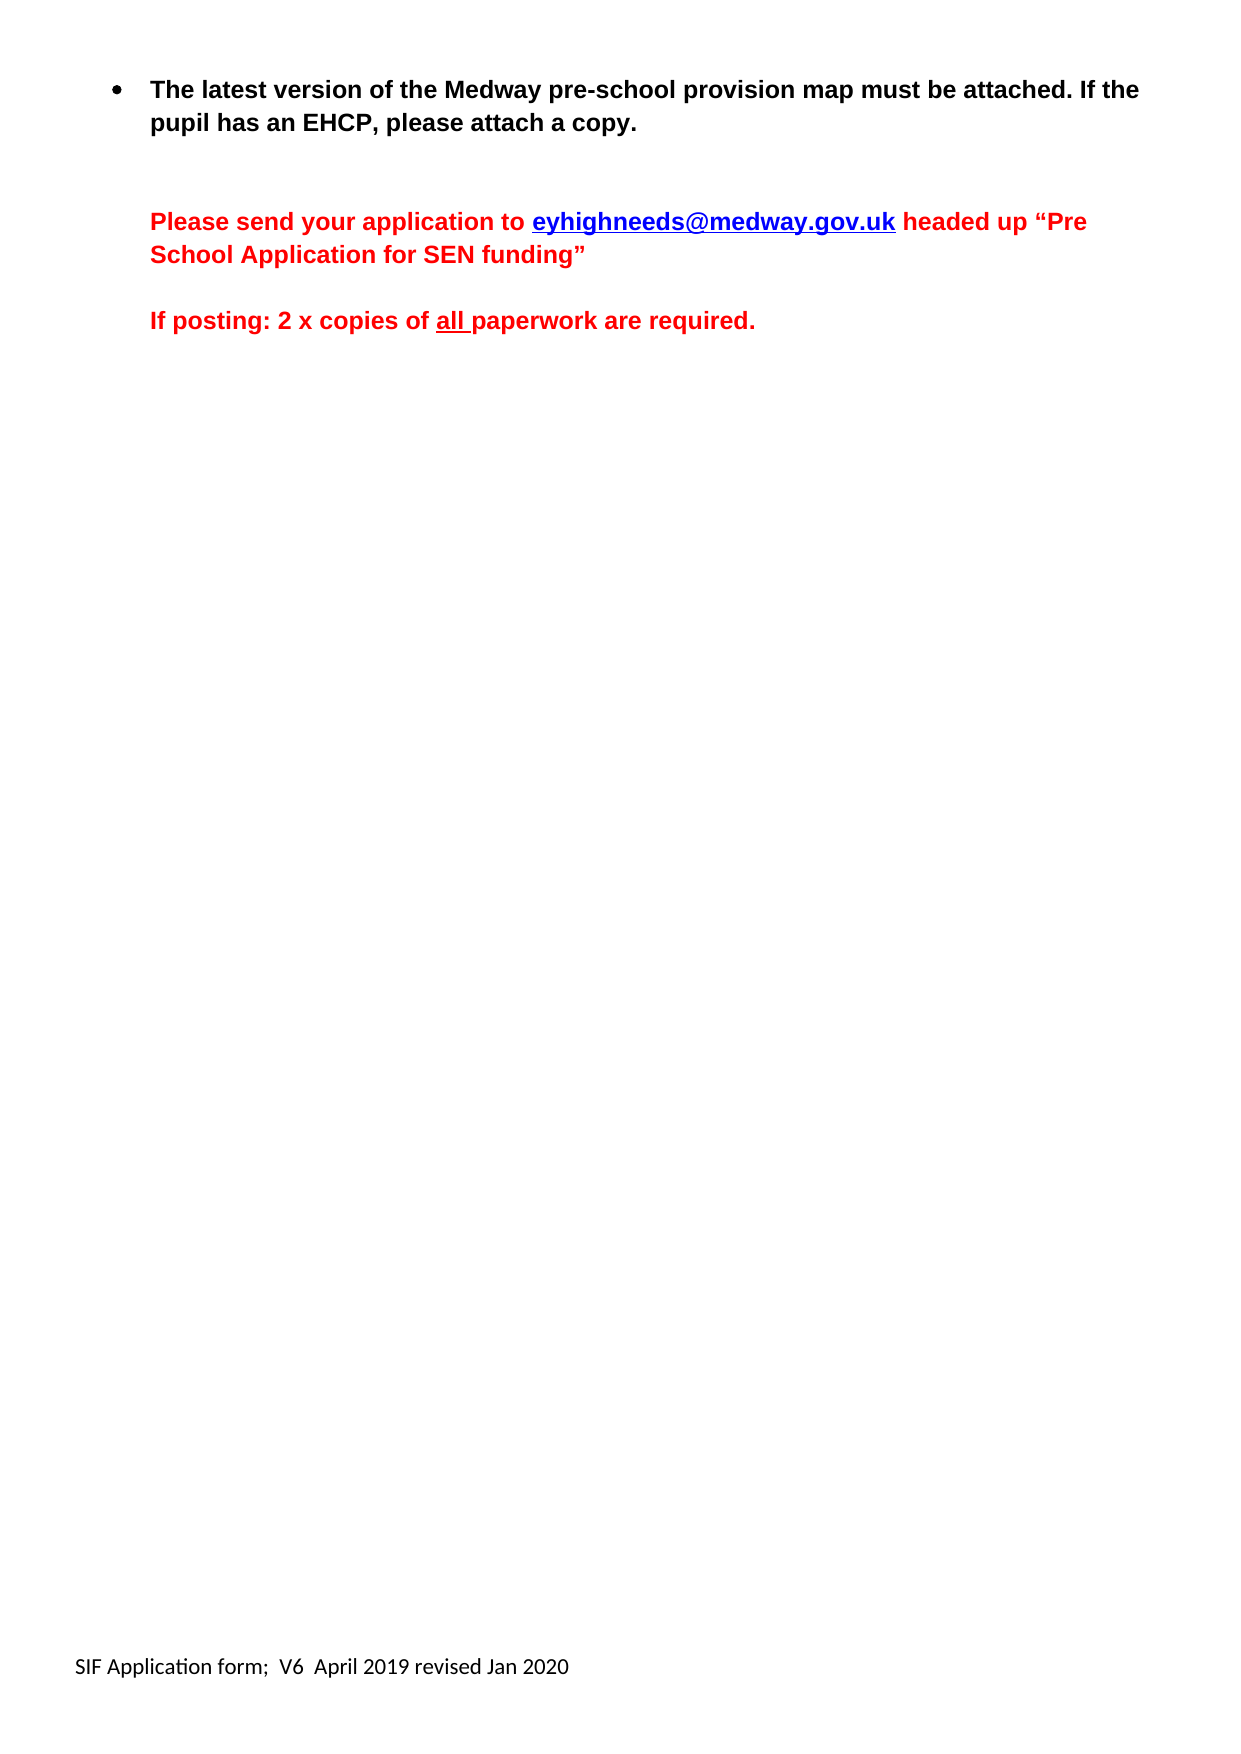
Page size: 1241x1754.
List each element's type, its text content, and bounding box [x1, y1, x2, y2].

list Please send your application to eyhighneeds@medway.gov.uk headed up “Pre School Application for SEN funding” [150, 207, 1165, 269]
list The latest version of the Medway pre-school provision map must be attached. If the pupil has an EHCP, please attach a copy. [112, 75, 1165, 137]
list If posting: 2 x copies of all paperwork are required. [150, 306, 1165, 335]
